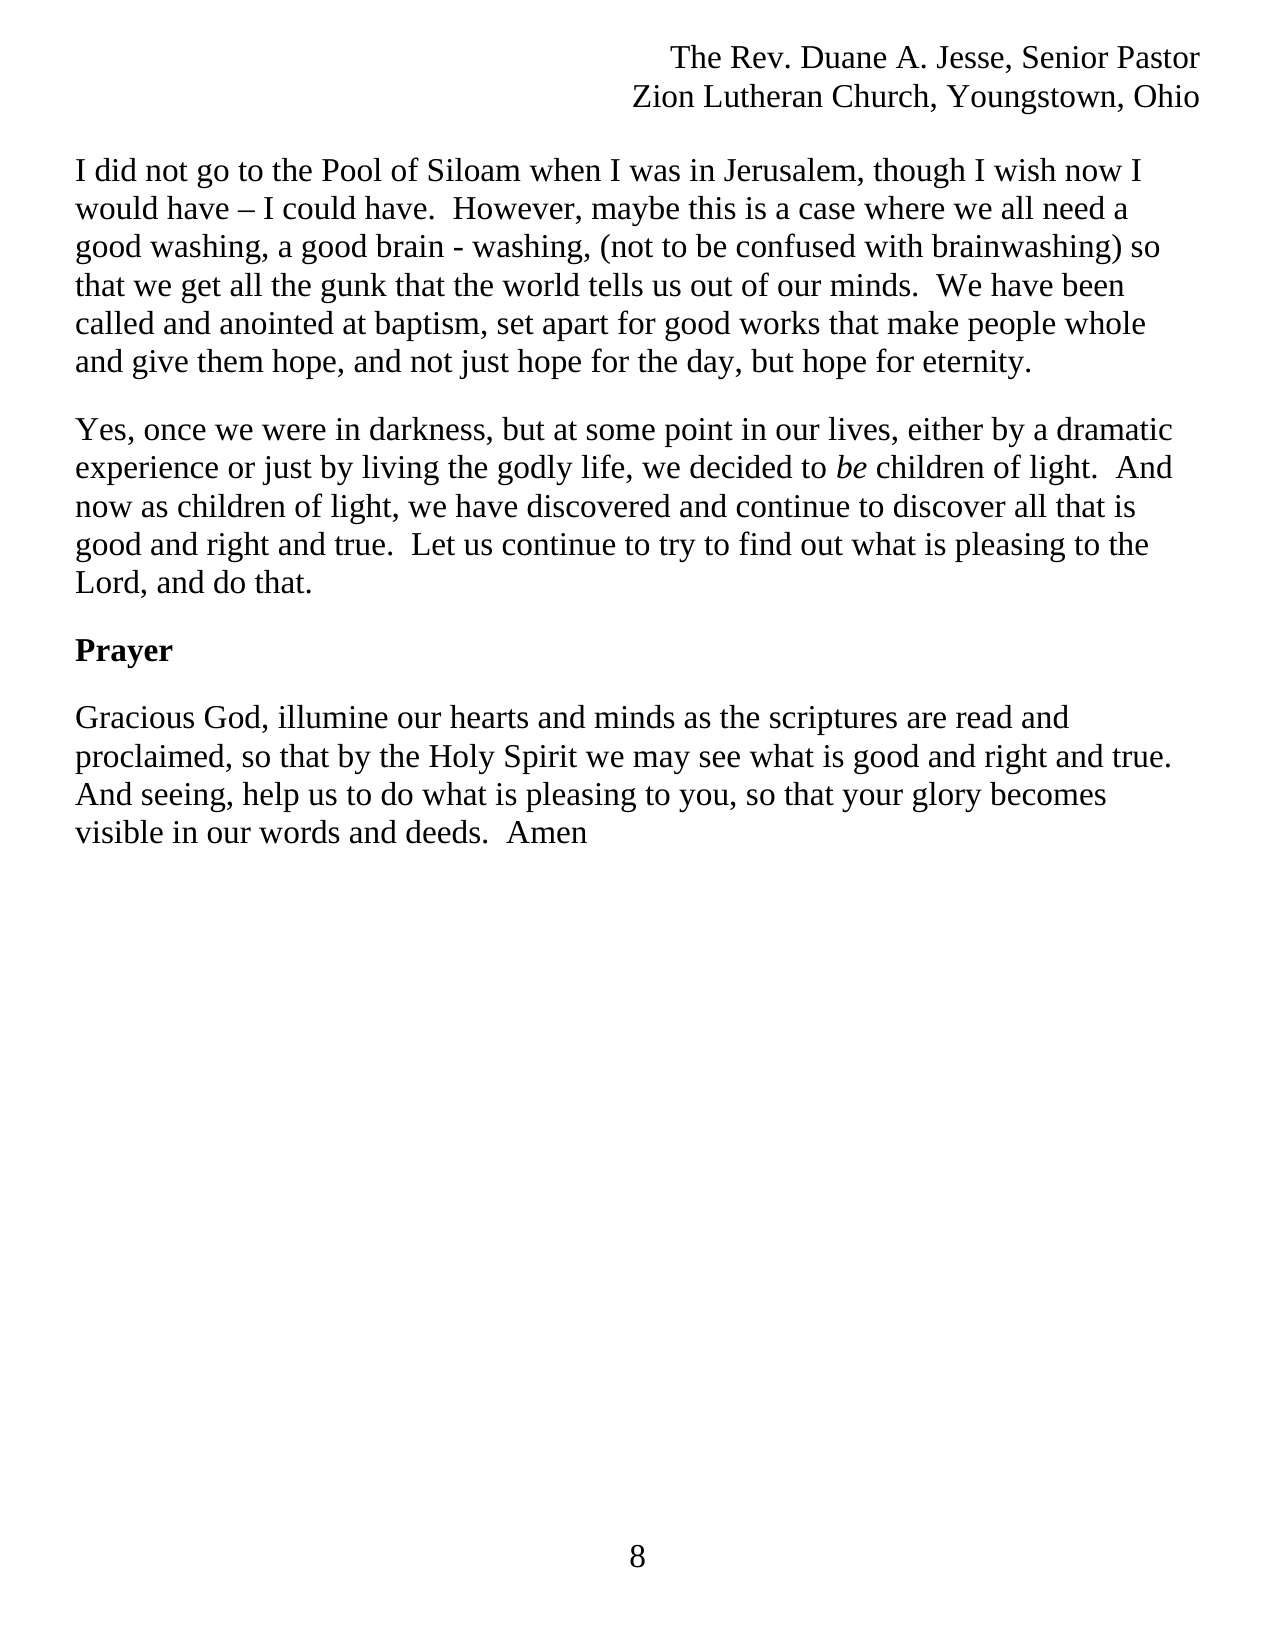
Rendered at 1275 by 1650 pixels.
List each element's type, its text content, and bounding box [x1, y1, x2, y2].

text I did not go to the Pool of Siloam when I was in Jerusalem, though I wish now I would have – I could have. However, maybe this is a case where we all need a good washing, a good brain - washing, (not to be confused with brainwashing) so that we get all the gunk that the world tells us out of our minds. We have been called and anointed at baptism, set apart for good works that make people whole and give them hope, and not just hope for the day, but hope for eternity. [75, 150, 1200, 380]
text Prayer [75, 630, 1200, 668]
text Gracious God, illumine our hearts and minds as the scriptures are read and proclaimed, so that by the Holy Spirit we may see what is good and right and true. And seeing, help us to do what is pleasing to you, so that your glory becomes visible in our words and deeds. Amen [75, 697, 1200, 851]
text Yes, once we were in darkness, but at some point in our lives, either by a dramatic experience or just by living the godly life, we decided to be children of light. And now as children of light, we have discovered and continue to discover all that is good and right and true. Let us continue to try to find out what is pleasing to the Lord, and do that. [75, 409, 1200, 601]
